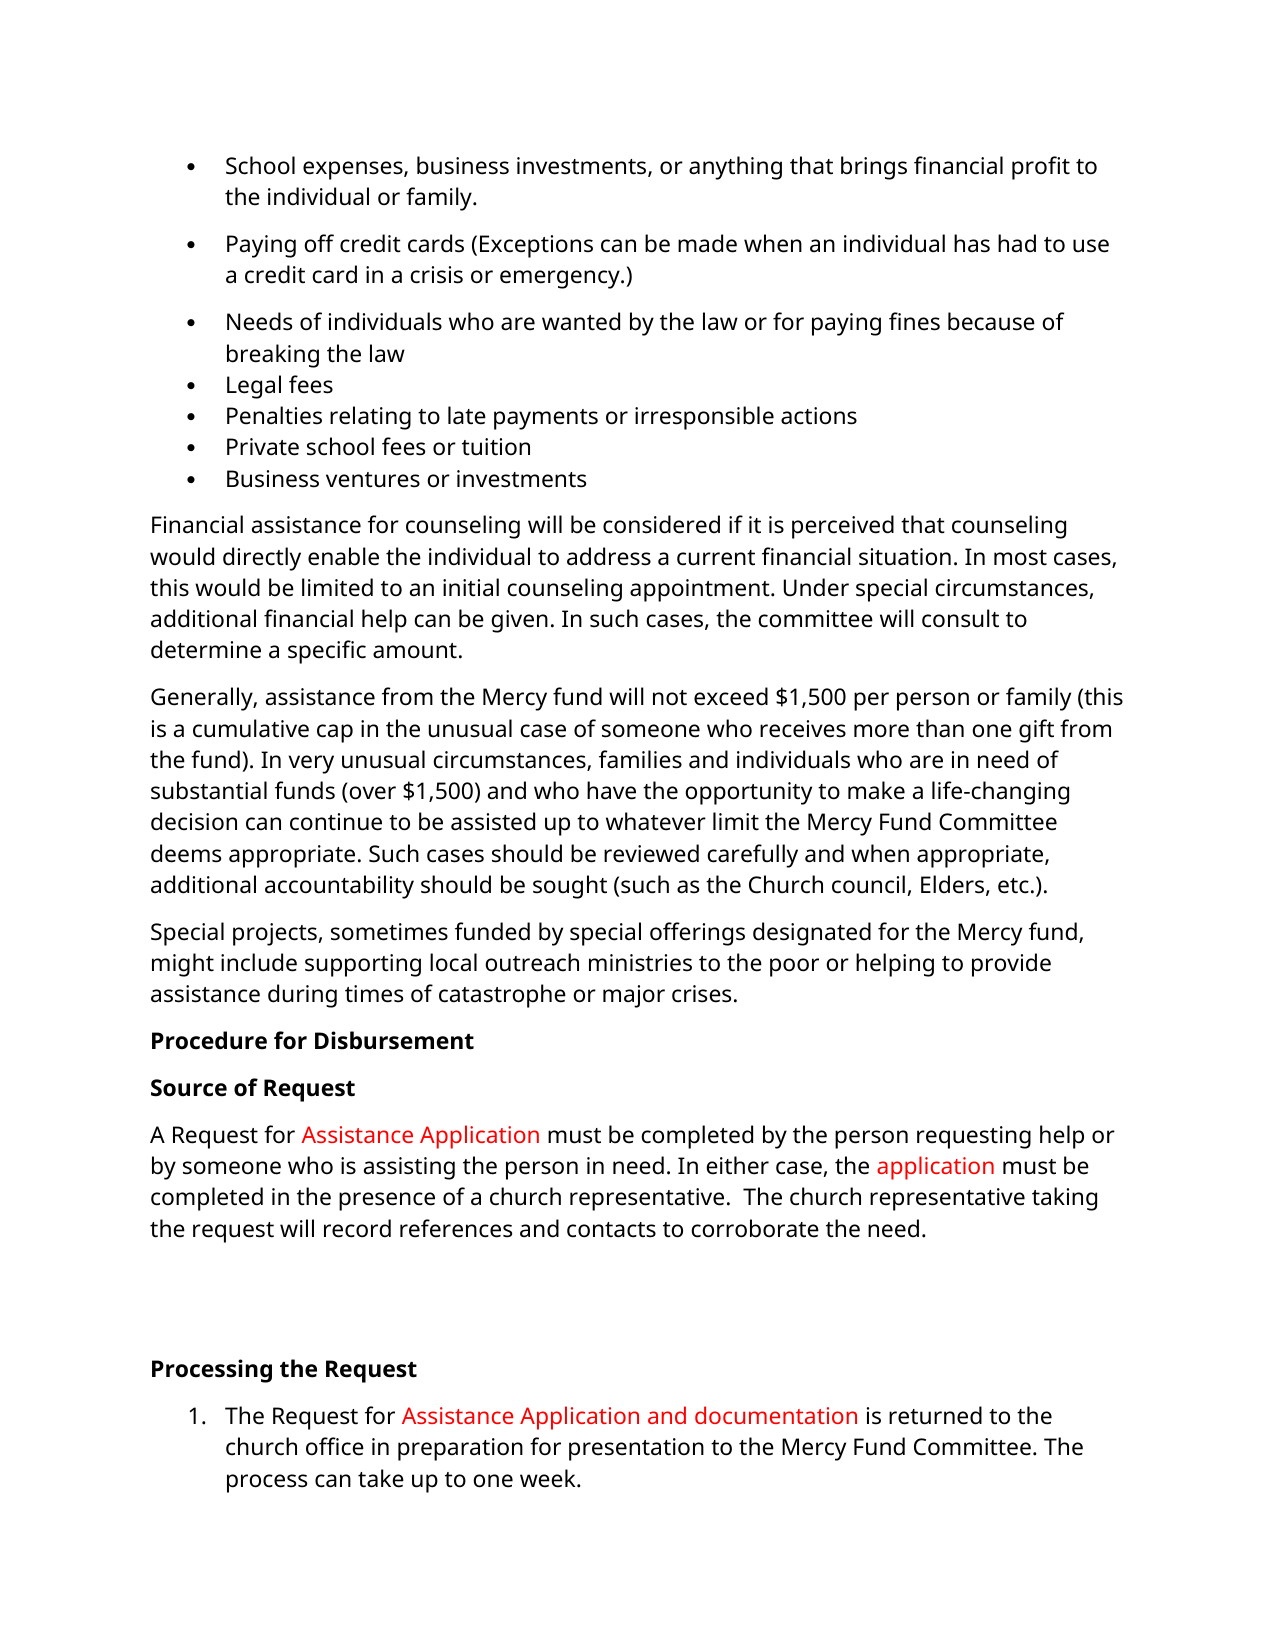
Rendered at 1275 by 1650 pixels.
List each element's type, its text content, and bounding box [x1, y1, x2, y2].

list Paying off credit cards (Exceptions can be made when an individual has had to use a credit card in a crisis or emergency.) [187, 228, 1125, 291]
list The Request for Assistance Application and documentation is returned to the church office in preparation for presentation to the Mercy Fund Committee. The process can take up to one week. [187, 1400, 1125, 1494]
list Business ventures or investments [187, 462, 1125, 494]
list Needs of individuals who are wanted by the law or for paying fines because of breaking the law [187, 306, 1125, 369]
text Generally, assistance from the Mercy fund will not exceed $1,500 per person or family (this is a cumulative cap in the unusual case of someone who receives more than one gift from the fund). In very unusual circumstances, families and individuals who are in need of substantial funds (over $1,500) and who have the opportunity to make a life-changing decision can continue to be assisted up to whatever limit the Mercy Fund Committee deems appropriate. Such cases should be reviewed carefully and when appropriate, additional accountability should be sought (such as the Church council, Elders, etc.). [150, 681, 1125, 900]
text A Request for Assistance Application must be completed by the person requesting help or by someone who is assisting the person in need. In either case, the application must be completed in the presence of a church representative. The church representative taking the request will record references and contacts to corroborate the need. [150, 1119, 1125, 1244]
list Penalties relating to late payments or irresponsible actions [187, 400, 1125, 431]
text Source of Request [150, 1072, 1125, 1103]
text Financial assistance for counseling will be considered if it is perceived that counseling would directly enable the individual to address a current financial situation. In most cases, this would be limited to an initial counseling appointment. Under special circumstances, additional financial help can be given. In such cases, the committee will consult to determine a specific amount. [150, 509, 1125, 666]
text Procedure for Disbursement [150, 1025, 1125, 1056]
list Private school fees or tuition [187, 431, 1125, 462]
text Special projects, sometimes funded by special offerings designated for the Mercy fund, might include supporting local outreach ministries to the poor or helping to provide assistance during times of catastrophe or major crises. [150, 916, 1125, 1009]
list School expenses, business investments, or anything that brings financial profit to the individual or family. [187, 150, 1125, 212]
list Legal fees [187, 369, 1125, 400]
text Processing the Request [150, 1353, 1125, 1384]
